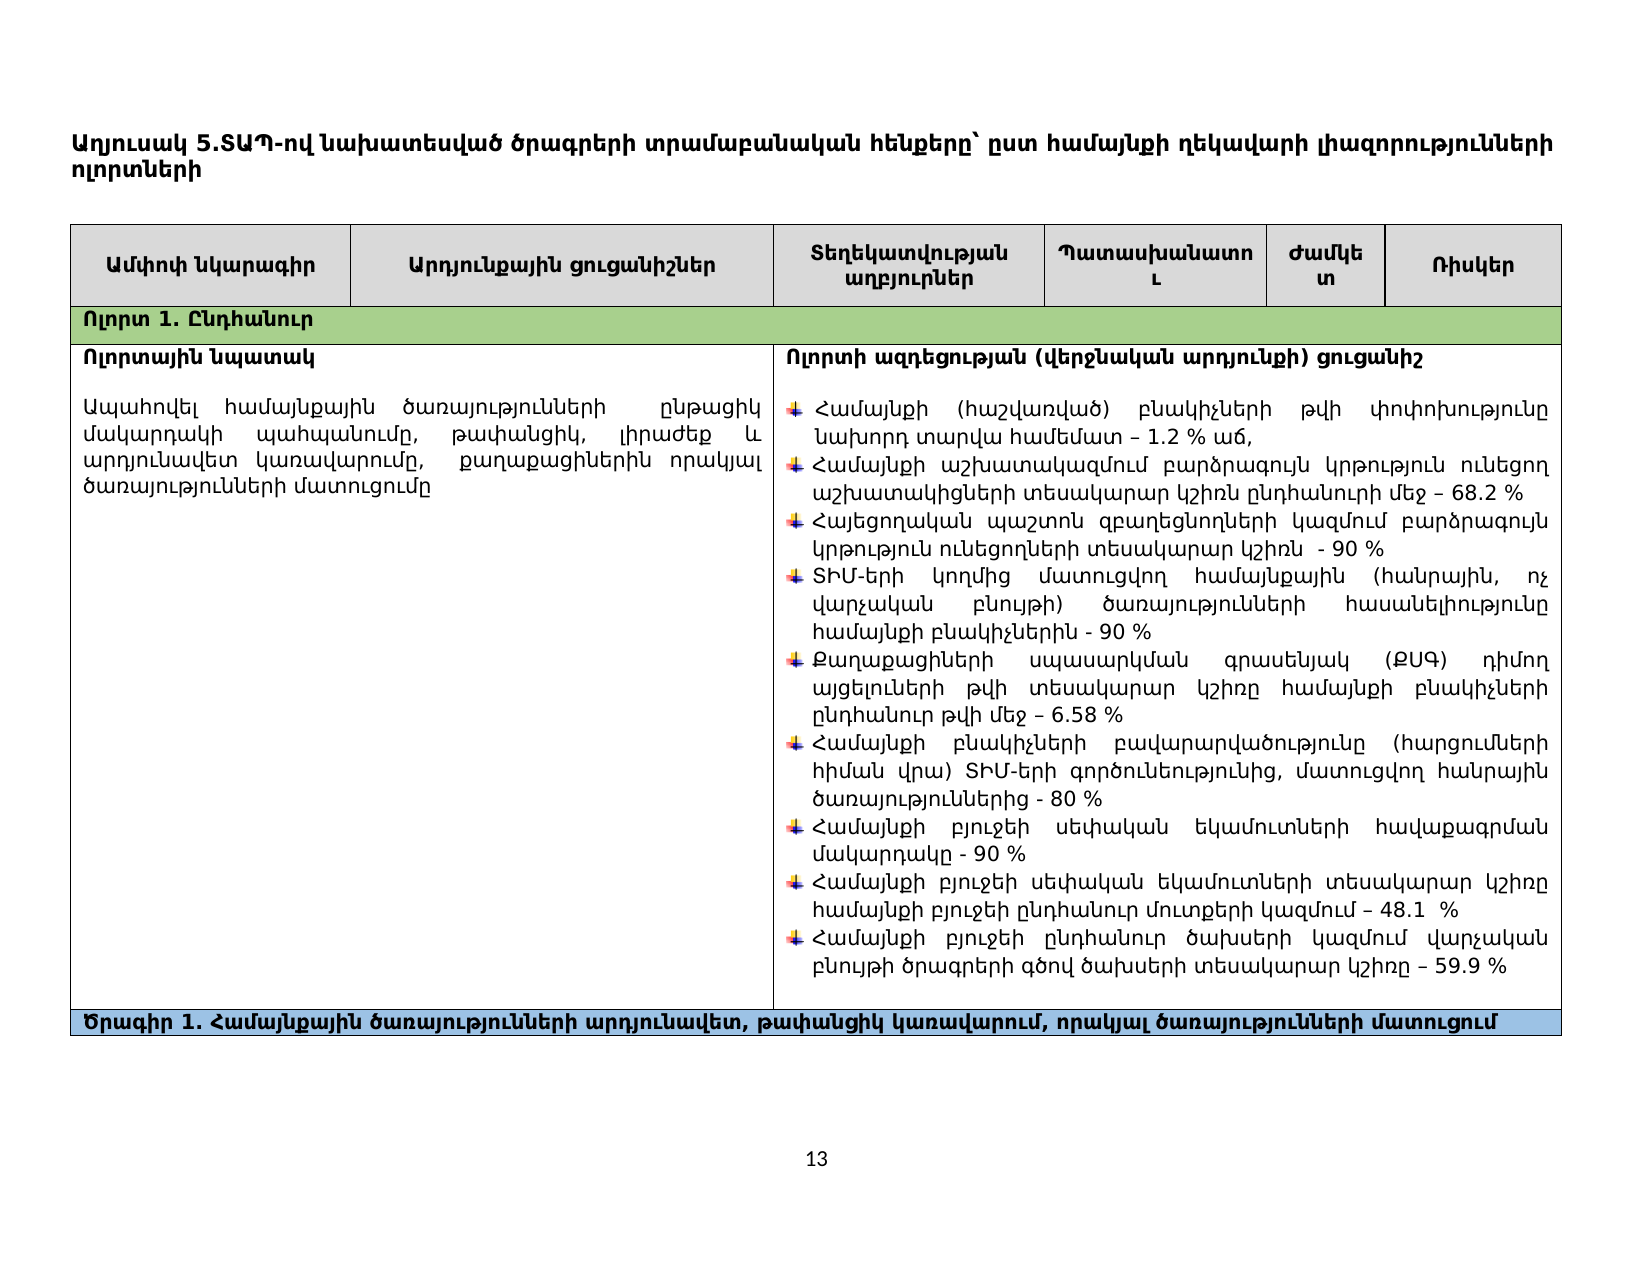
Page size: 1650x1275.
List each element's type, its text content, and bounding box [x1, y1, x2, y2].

picture [786, 400, 803, 417]
table_header Տեղեկատվության աղբյուրներ [774, 225, 1044, 306]
table_header Ժամկետ [1267, 225, 1384, 306]
table_cell Ոլորտ 1. Ընդհանուր [71, 307, 1561, 344]
picture [786, 817, 804, 835]
picture [786, 511, 804, 529]
table_cell Ոլորտային նպատակ Ապահովել համայնքային ծառայությունների ընթացիկ մակարդակի պահպանումը, թափանցիկ, լիրաժեք և արդյունավետ կառավարումը, քաղաքացիներին որակյալ ծառայությունների մատուցումը [71, 345, 773, 1009]
picture [786, 734, 804, 751]
picture [786, 650, 804, 668]
table_header Արդյունքային ցուցանիշներ [351, 225, 773, 306]
picture [786, 928, 804, 946]
table_header Պատասխանատու [1045, 225, 1266, 306]
table_cell Ոլորտի ազդեցության (վերջնական արդյունքի) ցուցանիշ Համայնքի (հաշվառված) բնակիչների թվի փոփոխությունը նախորդ տարվա համեմատ – 1.2 % աճ, Համայնքի աշխատակազմում բարձրագույն կրթություն ունեցող աշխատակիցների տեսակարար կշիռն ընդհանուրի մեջ – 68.2 % Հայեցողական պաշտոն զբաղեցնողների կազմում բարձրագույն կրթություն ունեցողների տեսակարար կշիռն - 90 % ՏԻՄ-երի կողմից մատուցվող համայնքային (հանրային, ոչ վարչական բնույթի) ծառայությունների հասանելիությունը համայնքի բնակիչներին - 90 % Քաղաքացիների սպասարկման գրասենյակ (ՔՍԳ) դիմող այցելուների թվի տեսակարար կշիռը համայնքի բնակիչների ընդհանուր թվի մեջ – 6.58 % Համայնքի բնակիչների բավարարվածությունը (հարցումների հիման վրա) ՏԻՄ-երի գործունեությունից, մատուցվող հանրային ծառայություններից - 80 % Համայնքի բյուջեի սեփական եկամուտների հավաքագրման մակարդակը - 90 % Համայնքի բյուջեի սեփական եկամուտների տեսակարար կշիռը համայնքի բյուջեի ընդհանուր մուտքերի կազմում – 48.1 % Համայնքի բյուջեի ընդհանուր ծախսերի կազմում վարչական բնույթի ծրագրերի գծով ծախսերի տեսակարար կշիռը – 59.9 % [774, 345, 1561, 1009]
table_header Ռիսկեր [1386, 225, 1561, 306]
table_cell Ծրագիր 1. Համայնքային ծառայությունների արդյունավետ, թափանցիկ կառավարում, որակյալ ծառայությունների մատուցում [71, 1010, 1561, 1035]
picture [786, 455, 804, 473]
picture [786, 873, 804, 890]
table_header Ամփոփ նկարագիր [71, 225, 350, 306]
picture [786, 567, 804, 584]
text Աղյուսակ 5․ՏԱՊ-ով նախատեսված ծրագրերի տրամաբանական հենքերը՝ ըստ համայնքի ղեկավարի լիազորությունների ոլորտների [71, 130, 1561, 183]
